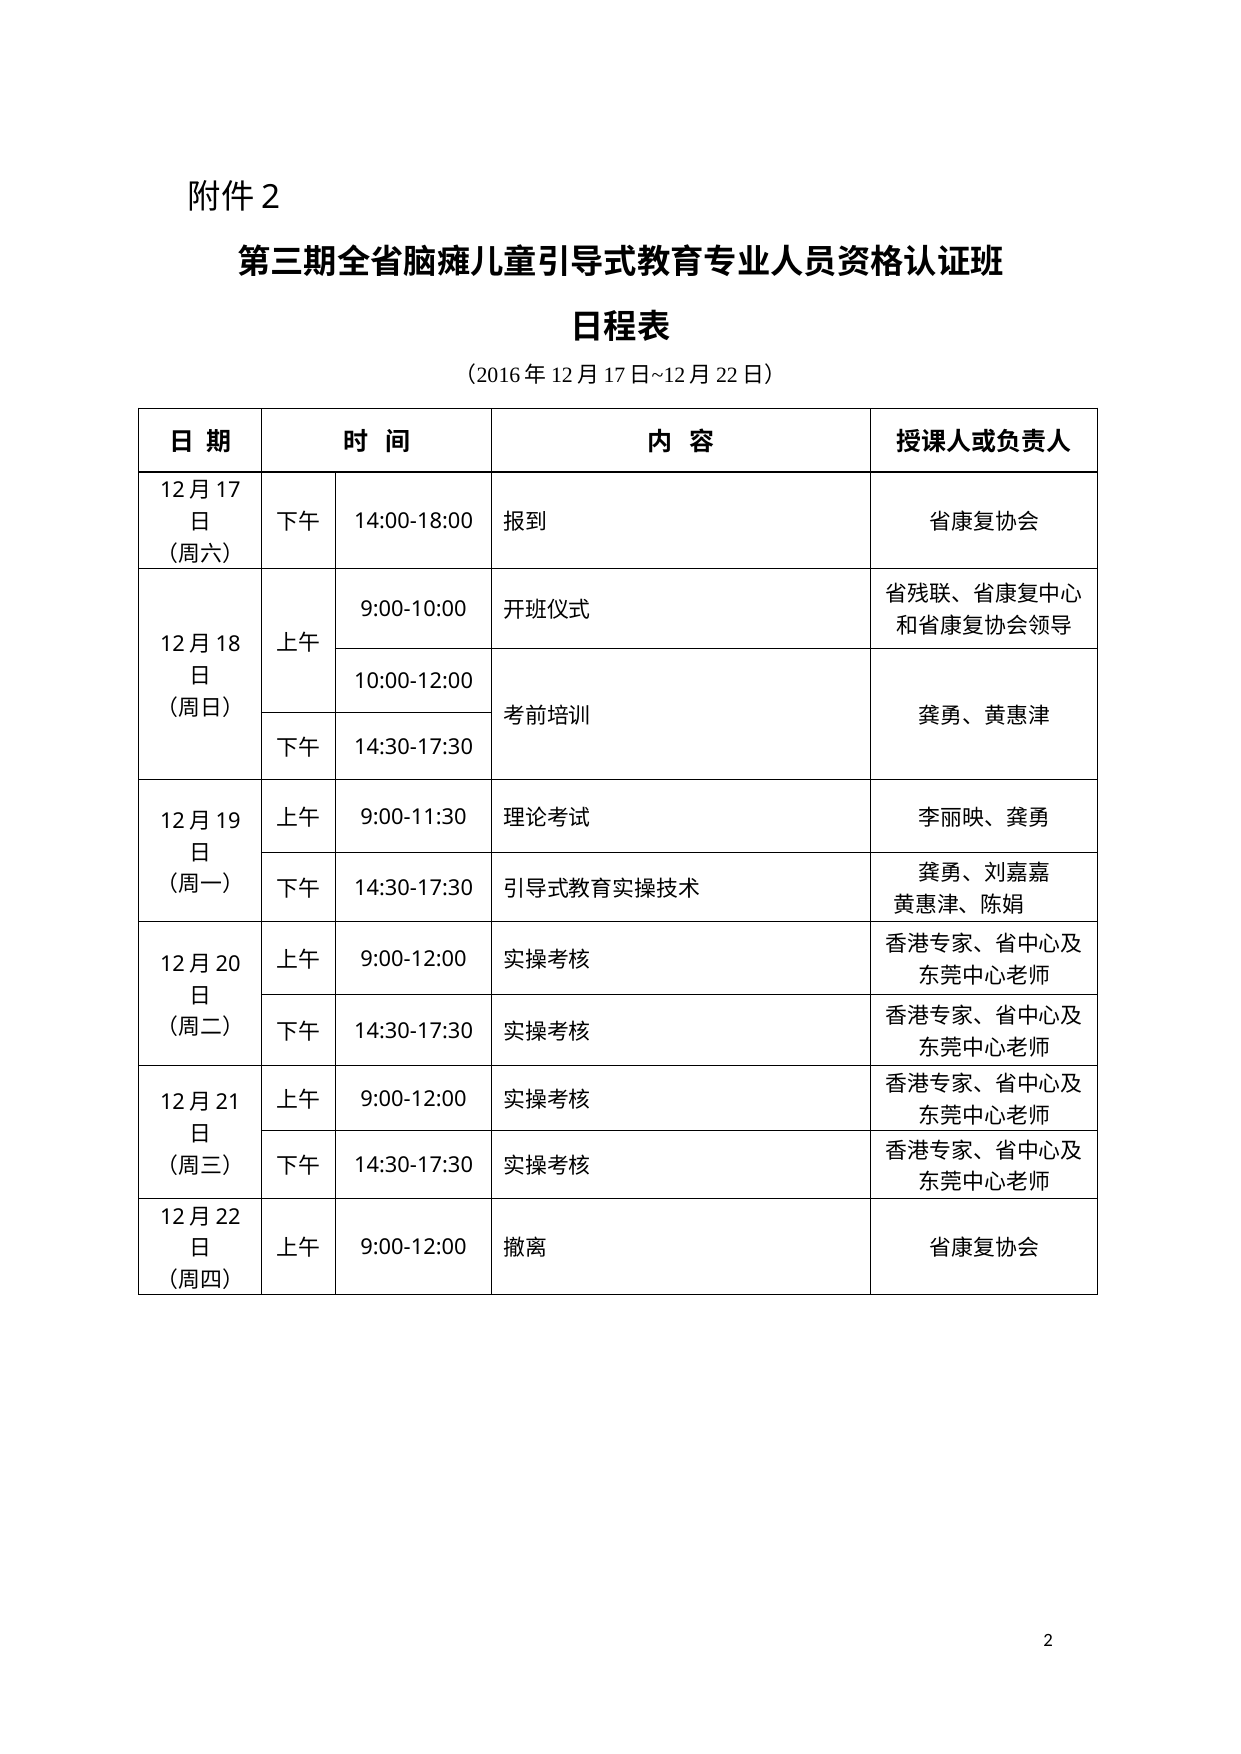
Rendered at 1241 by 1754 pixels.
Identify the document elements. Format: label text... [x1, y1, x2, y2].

table_cell 省康复协会 [871, 473, 1097, 567]
table_cell 撤离 [492, 1199, 870, 1294]
table_cell 上午 [262, 1066, 335, 1130]
table_cell 下午 [262, 1131, 335, 1198]
table_cell 14:30-17:30 [336, 1131, 491, 1198]
table_cell 12月17日 （周六） [139, 473, 261, 567]
table_cell 上午 [262, 922, 335, 994]
table_cell 9:00-12:00 [336, 1066, 491, 1130]
table_cell 报到 [492, 473, 870, 567]
table_cell 香港专家、省中心及东莞中心老师 [871, 1066, 1097, 1130]
table_cell 12月22日 （周四） [139, 1199, 261, 1294]
table_cell 9:00-12:00 [336, 922, 491, 994]
text 日程表 [187, 292, 1053, 357]
table_cell 实操考核 [492, 1131, 870, 1198]
table_cell 下午 [262, 853, 335, 921]
table_cell 10:00-12:00 [336, 649, 491, 712]
table_cell 12月18日 （周日） [139, 569, 261, 779]
table_cell 14:30-17:30 [336, 713, 491, 779]
table_cell 理论考试 [492, 780, 870, 852]
table_cell 12月19日 （周一） [139, 780, 261, 921]
table_cell 9:00-11:30 [336, 780, 491, 852]
table_cell 上午 [262, 780, 335, 852]
table_cell 引导式教育实操技术 [492, 853, 870, 921]
table_cell 香港专家、省中心及东莞中心老师 [871, 1131, 1097, 1198]
table_cell 龚勇、刘嘉嘉 黄惠津、陈娟 [871, 853, 1097, 921]
table_cell 下午 [262, 995, 335, 1065]
table_header 时 间 [262, 409, 491, 471]
table_cell 9:00-10:00 [336, 569, 491, 648]
table_cell 下午 [262, 713, 335, 779]
table_cell 省康复协会 [871, 1199, 1097, 1294]
table_header 授课人或负责人 [871, 409, 1097, 471]
table_cell 下午 [262, 473, 335, 567]
table_header 内 容 [492, 409, 870, 471]
table_cell 李丽映、龚勇 [871, 780, 1097, 852]
text （2016年12月17日~12月22日） [187, 357, 1053, 389]
table_cell 实操考核 [492, 995, 870, 1065]
table_cell 龚勇、黄惠津 [871, 649, 1097, 779]
table_cell 14:30-17:30 [336, 995, 491, 1065]
table_cell 12月21日 （周三） [139, 1066, 261, 1198]
table_cell 考前培训 [492, 649, 870, 779]
text 第三期全省脑瘫儿童引导式教育专业人员资格认证班 [187, 227, 1053, 292]
table_cell 香港专家、省中心及东莞中心老师 [871, 995, 1097, 1065]
table_cell 实操考核 [492, 922, 870, 994]
table_cell 14:30-17:30 [336, 853, 491, 921]
table_cell 实操考核 [492, 1066, 870, 1130]
table_cell 上午 [262, 1199, 335, 1294]
text 附件2 [187, 162, 1053, 227]
table_cell 12月20日 （周二） [139, 922, 261, 1065]
table_header 日 期 [139, 409, 261, 471]
table_cell 9:00-12:00 [336, 1199, 491, 1294]
table_cell 开班仪式 [492, 569, 870, 648]
table_cell 省残联、省康复中心和省康复协会领导 [871, 569, 1097, 648]
table_cell 14:00-18:00 [336, 473, 491, 567]
table_cell 上午 [262, 569, 335, 712]
table_cell 香港专家、省中心及东莞中心老师 [871, 922, 1097, 994]
